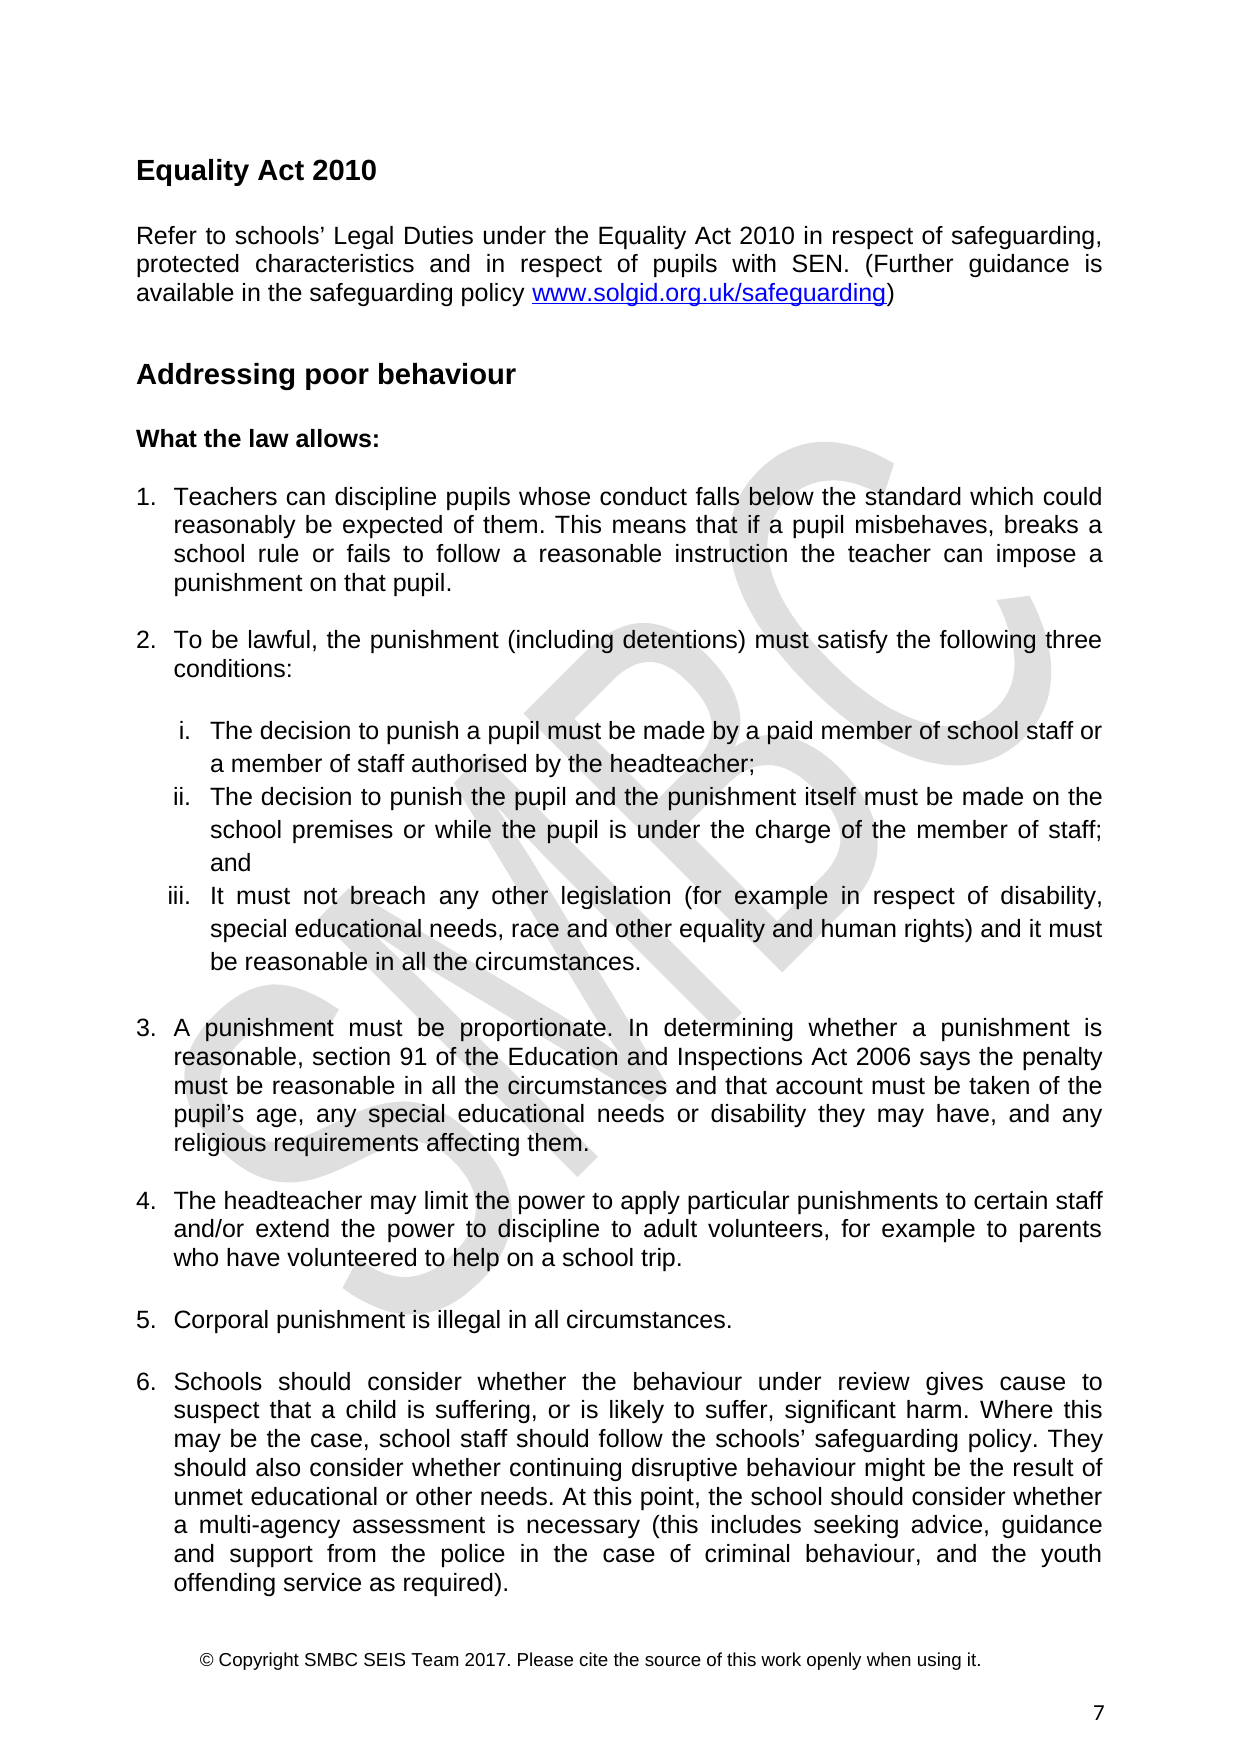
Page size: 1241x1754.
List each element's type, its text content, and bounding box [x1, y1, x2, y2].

list The decision to punish a pupil must be made by a paid member of school staff or a member of staff authorised by the headteacher; [191, 716, 1104, 778]
list The decision to punish the pupil and the punishment itself must be made on the school premises or while the pupil is under the charge of the member of staff; and [191, 782, 1104, 877]
subtitle Addressing poor behaviour [136, 357, 1104, 390]
list Corporal punishment is illegal in all circumstances. [136, 1305, 1104, 1334]
list To be lawful, the punishment (including detentions) must satisfy the following three conditions: [136, 625, 1104, 683]
list A punishment must be proportionate. In determining whether a punishment is reasonable, section 91 of the Education and Inspections Act 2006 says the penalty must be reasonable in all the circumstances and that account must be taken of the pupil’s age, any special educational needs or disability they may have, and any religious requirements affecting them. [136, 1013, 1104, 1157]
list The headteacher may limit the power to apply particular punishments to certain staff and/or extend the power to discipline to adult volunteers, for example to parents who have volunteered to help on a school trip. [136, 1186, 1104, 1272]
list Schools should consider whether the behaviour under review gives cause to suspect that a child is suffering, or is likely to suffer, significant harm. Where this may be the case, school staff should follow the schools’ safeguarding policy. They should also consider whether continuing disruptive behaviour might be the result of unmet educational or other needs. At this point, the school should consider whether a multi-agency assessment is necessary (this includes seeking advice, guidance and support from the police in the case of criminal behaviour, and the youth offending service as required). [136, 1367, 1104, 1597]
list Teachers can discipline pupils whose conduct falls below the standard which could reasonably be expected of them. This means that if a pupil misbehaves, breaks a school rule or fails to follow a reasonable instruction the teacher can impose a punishment on that pupil. [136, 482, 1104, 597]
list It must not breach any other legislation (for example in respect of disability, special educational needs, race and other equality and human rights) and it must be reasonable in all the circumstances. [191, 881, 1104, 976]
text Refer to schools’ Legal Duties under the Equality Act 2010 in respect of safeguarding, protected characteristics and in respect of pupils with SEN. (Further guidance is available in the safeguarding policy www.solgid.org.uk/safeguarding) [136, 221, 1104, 307]
text What the law allows: [136, 424, 1104, 453]
subtitle Equality Act 2010 [136, 153, 1104, 187]
